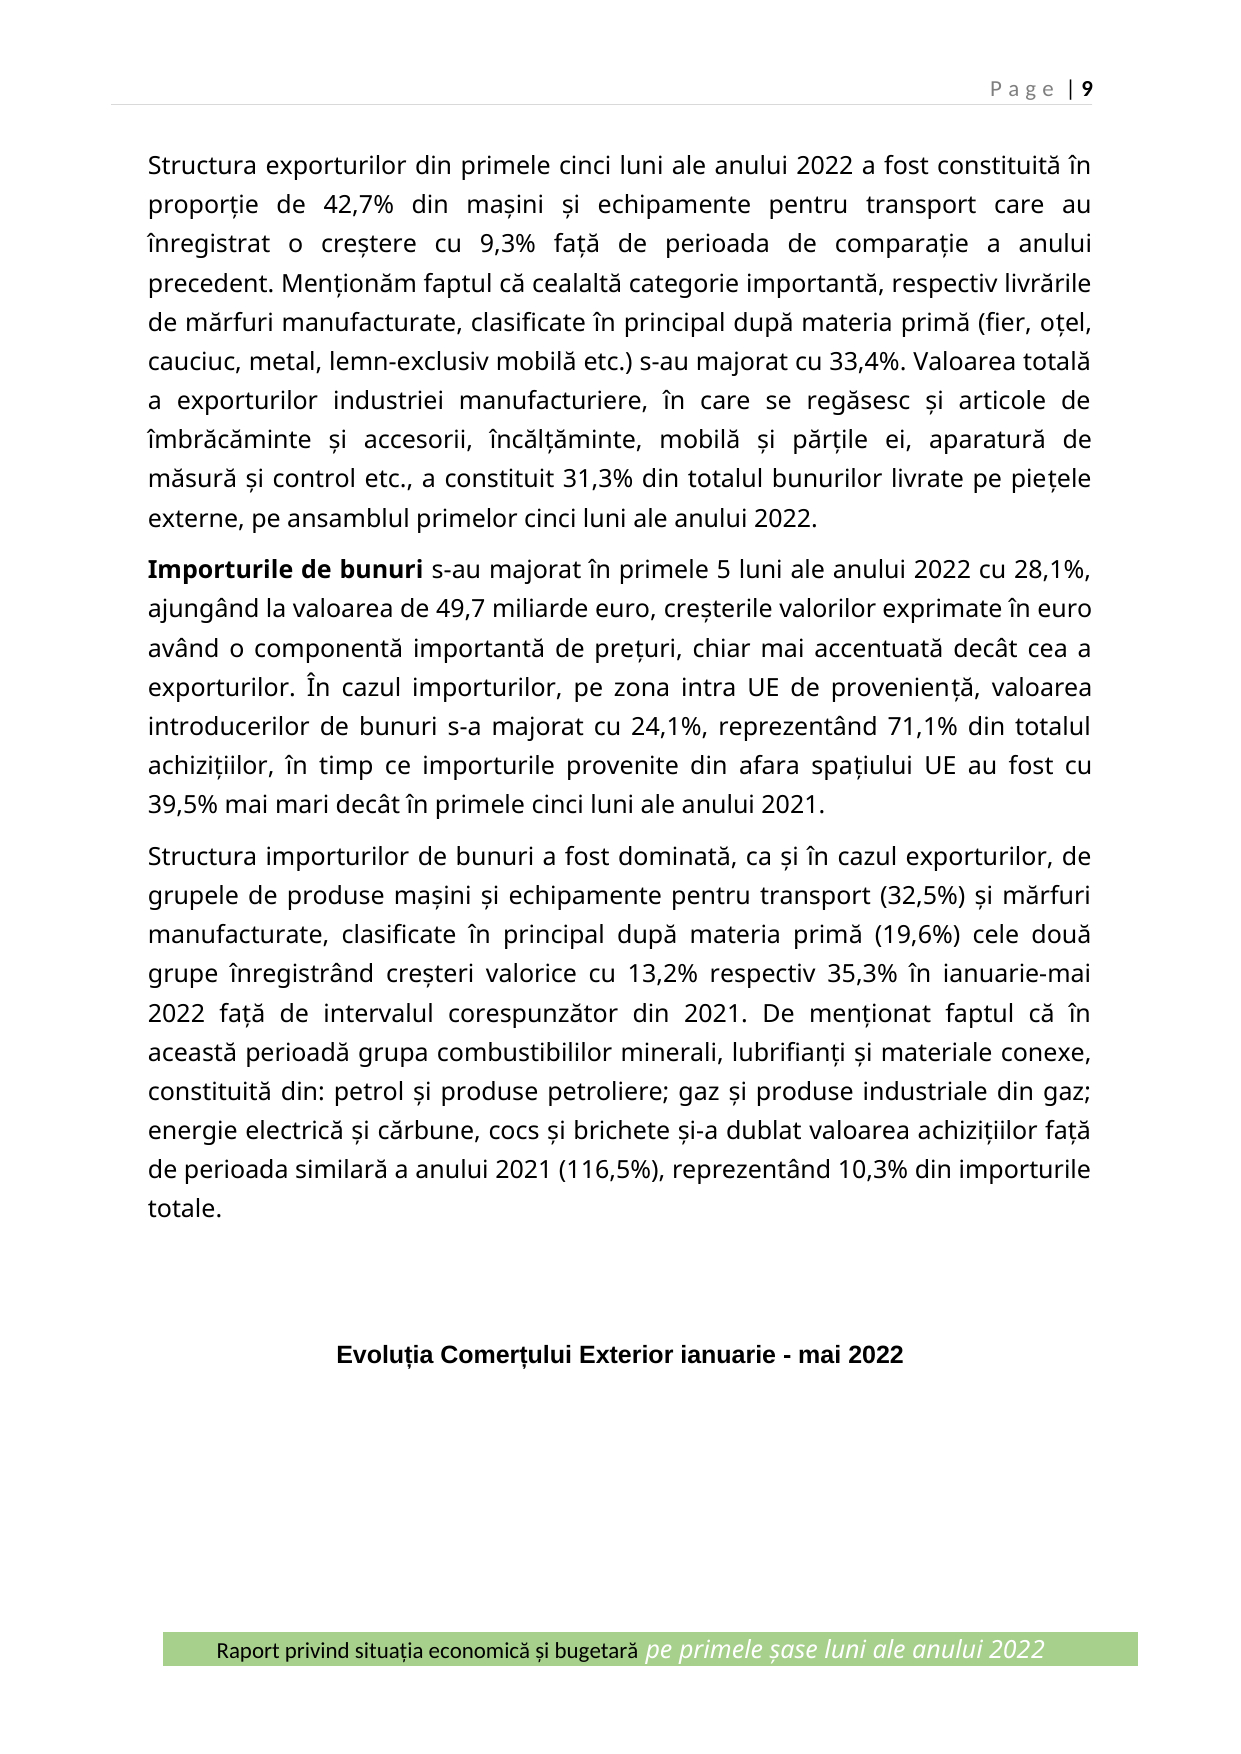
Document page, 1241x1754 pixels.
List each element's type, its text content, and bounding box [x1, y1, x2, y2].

text Evoluția Comerțului Exterior ianuarie - mai 2022 [148, 1340, 1092, 1369]
text Structura importurilor de bunuri a fost dominată, ca şi în cazul exporturilor, de grupele de produse maşini şi echipamente pentru transport (32,5%) şi mărfuri manufacturate, clasificate în principal după materia primă (19,6%) cele două grupe înregistrând creşteri valorice cu 13,2% respectiv 35,3% în ianuarie-mai 2022 faţă de intervalul corespunzător din 2021. De menționat faptul că în această perioadă grupa combustibililor minerali, lubrifianți şi materiale conexe, constituită din: petrol şi produse petroliere; gaz şi produse industriale din gaz; energie electrică şi cărbune, cocs şi brichete şi-a dublat valoarea achizițiilor față de perioada similară a anului 2021 (116,5%), reprezentând 10,3% din importurile totale. [148, 838, 1092, 1225]
text Importurile de bunuri s-au majorat în primele 5 luni ale anului 2022 cu 28,1%, ajungând la valoarea de 49,7 miliarde euro, creşterile valorilor exprimate în euro având o componentă importantă de preţuri, chiar mai accentuată decât cea a exporturilor. În cazul importurilor, pe zona intra UE de provenienţă, valoarea introducerilor de bunuri s-a majorat cu 24,1%, reprezentând 71,1% din totalul achiziţiilor, în timp ce importurile provenite din afara spaţiului UE au fost cu 39,5% mai mari decât în primele cinci luni ale anului 2021. [148, 552, 1092, 821]
text Structura exporturilor din primele cinci luni ale anului 2022 a fost constituită în proporție de 42,7% din maşini şi echipamente pentru transport care au înregistrat o creştere cu 9,3% faţă de perioada de comparaţie a anului precedent. Menţionăm faptul că cealaltă categorie importantă, respectiv livrările de mărfuri manufacturate, clasificate în principal după materia primă (fier, oţel, cauciuc, metal, lemn-exclusiv mobilă etc.) s-au majorat cu 33,4%. Valoarea totală a exporturilor industriei manufacturiere, în care se regăsesc şi articole de îmbrăcăminte şi accesorii, încălţăminte, mobilă şi părțile ei, aparatură de măsură şi control etc., a constituit 31,3% din totalul bunurilor livrate pe pieţele externe, pe ansamblul primelor cinci luni ale anului 2022. [148, 148, 1092, 534]
